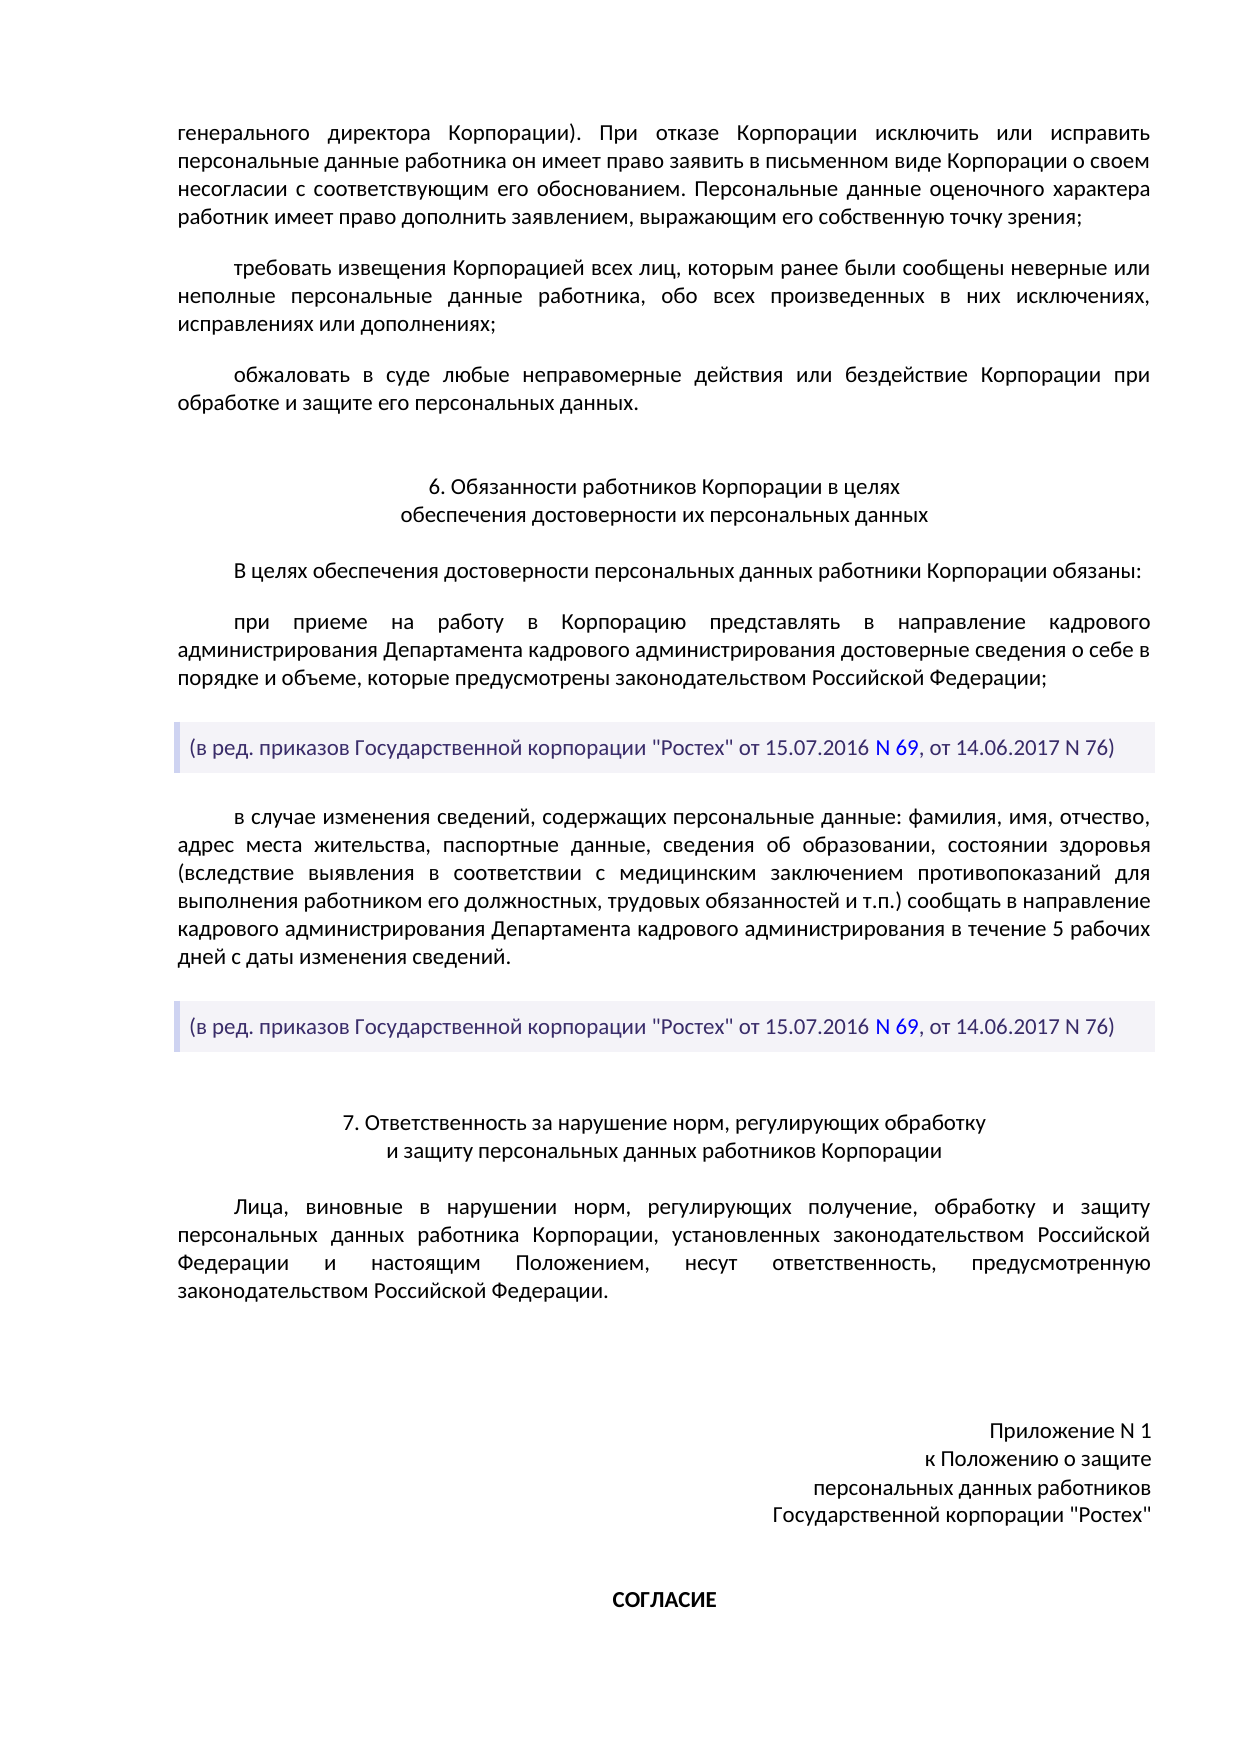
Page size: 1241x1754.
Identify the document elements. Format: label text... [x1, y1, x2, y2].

text персональных данных работников [177, 1473, 1152, 1501]
text Приложение N 1 [177, 1417, 1152, 1444]
text Государственной корпорации "Ростех" [177, 1501, 1152, 1529]
text 7. Ответственность за нарушение норм, регулирующих обработку [177, 1108, 1152, 1136]
text к Положению о защите [177, 1444, 1152, 1473]
table_header (в ред. приказов Государственной корпорации "Ростех" от 15.07.2016 N 69, от 14.06.2017 N 76) [180, 722, 1149, 773]
title СОГЛАСИЕ [177, 1585, 1152, 1613]
table_header (в ред. приказов Государственной корпорации "Ростех" от 15.07.2016 N 69, от 14.06.2017 N 76) [180, 1001, 1149, 1052]
text и защиту персональных данных работников Корпорации [177, 1136, 1152, 1164]
text в случае изменения сведений, содержащих персональные данные: фамилия, имя, отчество, адрес места жительства, паспортные данные, сведения об образовании, состоянии здоровья (вследствие выявления в соответствии с медицинским заключением противопоказаний для выполнения работником его должностных, трудовых обязанностей и т.п.) сообщать в направление кадрового администрирования Департамента кадрового администрирования в течение 5 рабочих дней с даты изменения сведений. [177, 802, 1152, 970]
text при приеме на работу в Корпорацию представлять в направление кадрового администрирования Департамента кадрового администрирования достоверные сведения о себе в порядке и объеме, которые предусмотрены законодательством Российской Федерации; [177, 607, 1152, 691]
text 6. Обязанности работников Корпорации в целях [177, 472, 1152, 500]
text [177, 118, 1152, 230]
text обжаловать в суде любые неправомерные действия или бездействие Корпорации при обработке и защите его персональных данных. [177, 360, 1152, 416]
text В целях обеспечения достоверности персональных данных работники Корпорации обязаны: [177, 556, 1152, 584]
text Лица, виновные в нарушении норм, регулирующих получение, обработку и защиту персональных данных работника Корпорации, установленных законодательством Российской Федерации и настоящим Положением, несут ответственность, предусмотренную законодательством Российской Федерации. [177, 1192, 1152, 1304]
text обеспечения достоверности их персональных данных [177, 500, 1152, 528]
text требовать извещения Корпорацией всех лиц, которым ранее были сообщены неверные или неполные персональные данные работника, обо всех произведенных в них исключениях, исправлениях или дополнениях; [177, 253, 1152, 337]
